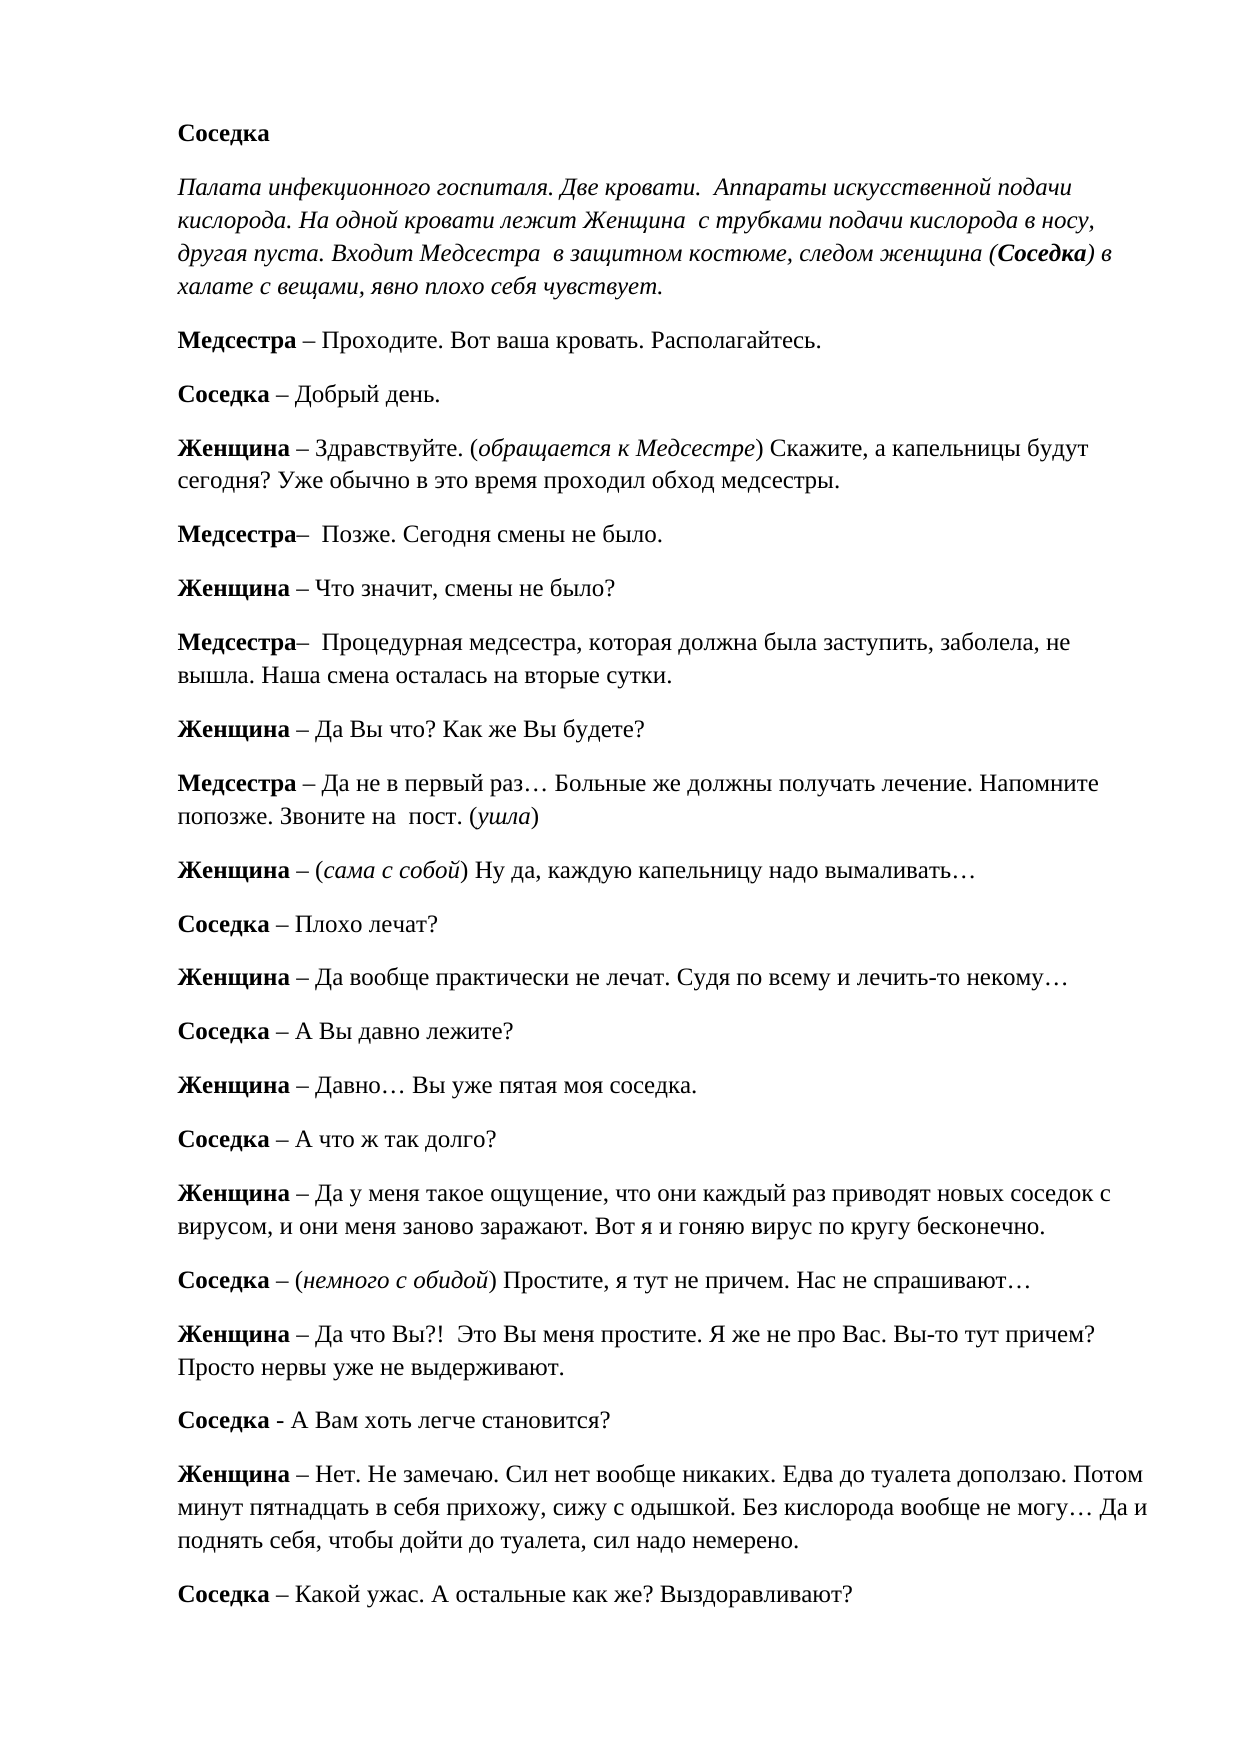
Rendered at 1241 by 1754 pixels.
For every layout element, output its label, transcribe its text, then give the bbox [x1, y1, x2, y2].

text Женщина – Что значит, смены не было? [177, 573, 1152, 602]
text Женщина – (сама с собой) Ну да, каждую капельницу надо вымаливать… [177, 855, 1152, 883]
text Медсестра– Процедурная медсестра, которая должна была заступить, заболела, не вышла. Наша смена осталась на вторые сутки. [177, 627, 1152, 689]
text Медсестра – Проходите. Вот ваша кровать. Располагайтесь. [177, 325, 1152, 354]
text Женщина – Да вообще практически не лечат. Судя по всему и лечить-то некому… [177, 962, 1152, 991]
text Женщина – Здравствуйте. (обращается к Медсестре) Скажите, а капельницы будут сегодня? Уже обычно в это время проходил обход медсестры. [177, 433, 1152, 494]
text Женщина – Да что Вы?! Это Вы меня простите. Я же не про Вас. Вы-то тут причем? Просто нервы уже не выдерживают. [177, 1319, 1152, 1380]
text Женщина – Да у меня такое ощущение, что они каждый раз приводят новых соседок с вирусом, и они меня заново заражают. Вот я и гоняю вирус по кругу бесконечно. [177, 1178, 1152, 1240]
text Соседка – Плохо лечат? [177, 909, 1152, 937]
text Соседка – А что ж так долго? [177, 1124, 1152, 1153]
text Соседка - А Вам хоть легче становится? [177, 1406, 1152, 1434]
text Женщина – Давно… Вы уже пятая моя соседка. [177, 1070, 1152, 1099]
text Соседка – Какой ужас. А остальные как же? Выздоравливают? [177, 1579, 1152, 1608]
text Соседка [177, 118, 1152, 147]
text Палата инфекционного госпиталя. Две кровати. Аппараты искусственной подачи кислорода. На одной кровати лежит Женщина с трубками подачи кислорода в носу, другая пуста. Входит Медсестра в защитном костюме, следом женщина (Соседка) в халате с вещами, явно плохо себя чувствует. [177, 172, 1152, 300]
text Соседка – (немного с обидой) Простите, я тут не причем. Нас не спрашивают… [177, 1265, 1152, 1293]
text Медсестра– Позже. Сегодня смены не было. [177, 519, 1152, 548]
text Соседка – Добрый день. [177, 379, 1152, 407]
text Женщина – Да Вы что? Как же Вы будете? [177, 714, 1152, 743]
text Медсестра – Да не в первый раз… Больные же должны получать лечение. Напомните попозже. Звоните на пост. (ушла) [177, 768, 1152, 830]
text Соседка – А Вы давно лежите? [177, 1016, 1152, 1045]
text Женщина – Нет. Не замечаю. Сил нет вообще никаких. Едва до туалета доползаю. Потом минут пятнадцать в себя прихожу, сижу с одышкой. Без кислорода вообще не могу… Да и поднять себя, чтобы дойти до туалета, сил надо немерено. [177, 1459, 1152, 1554]
